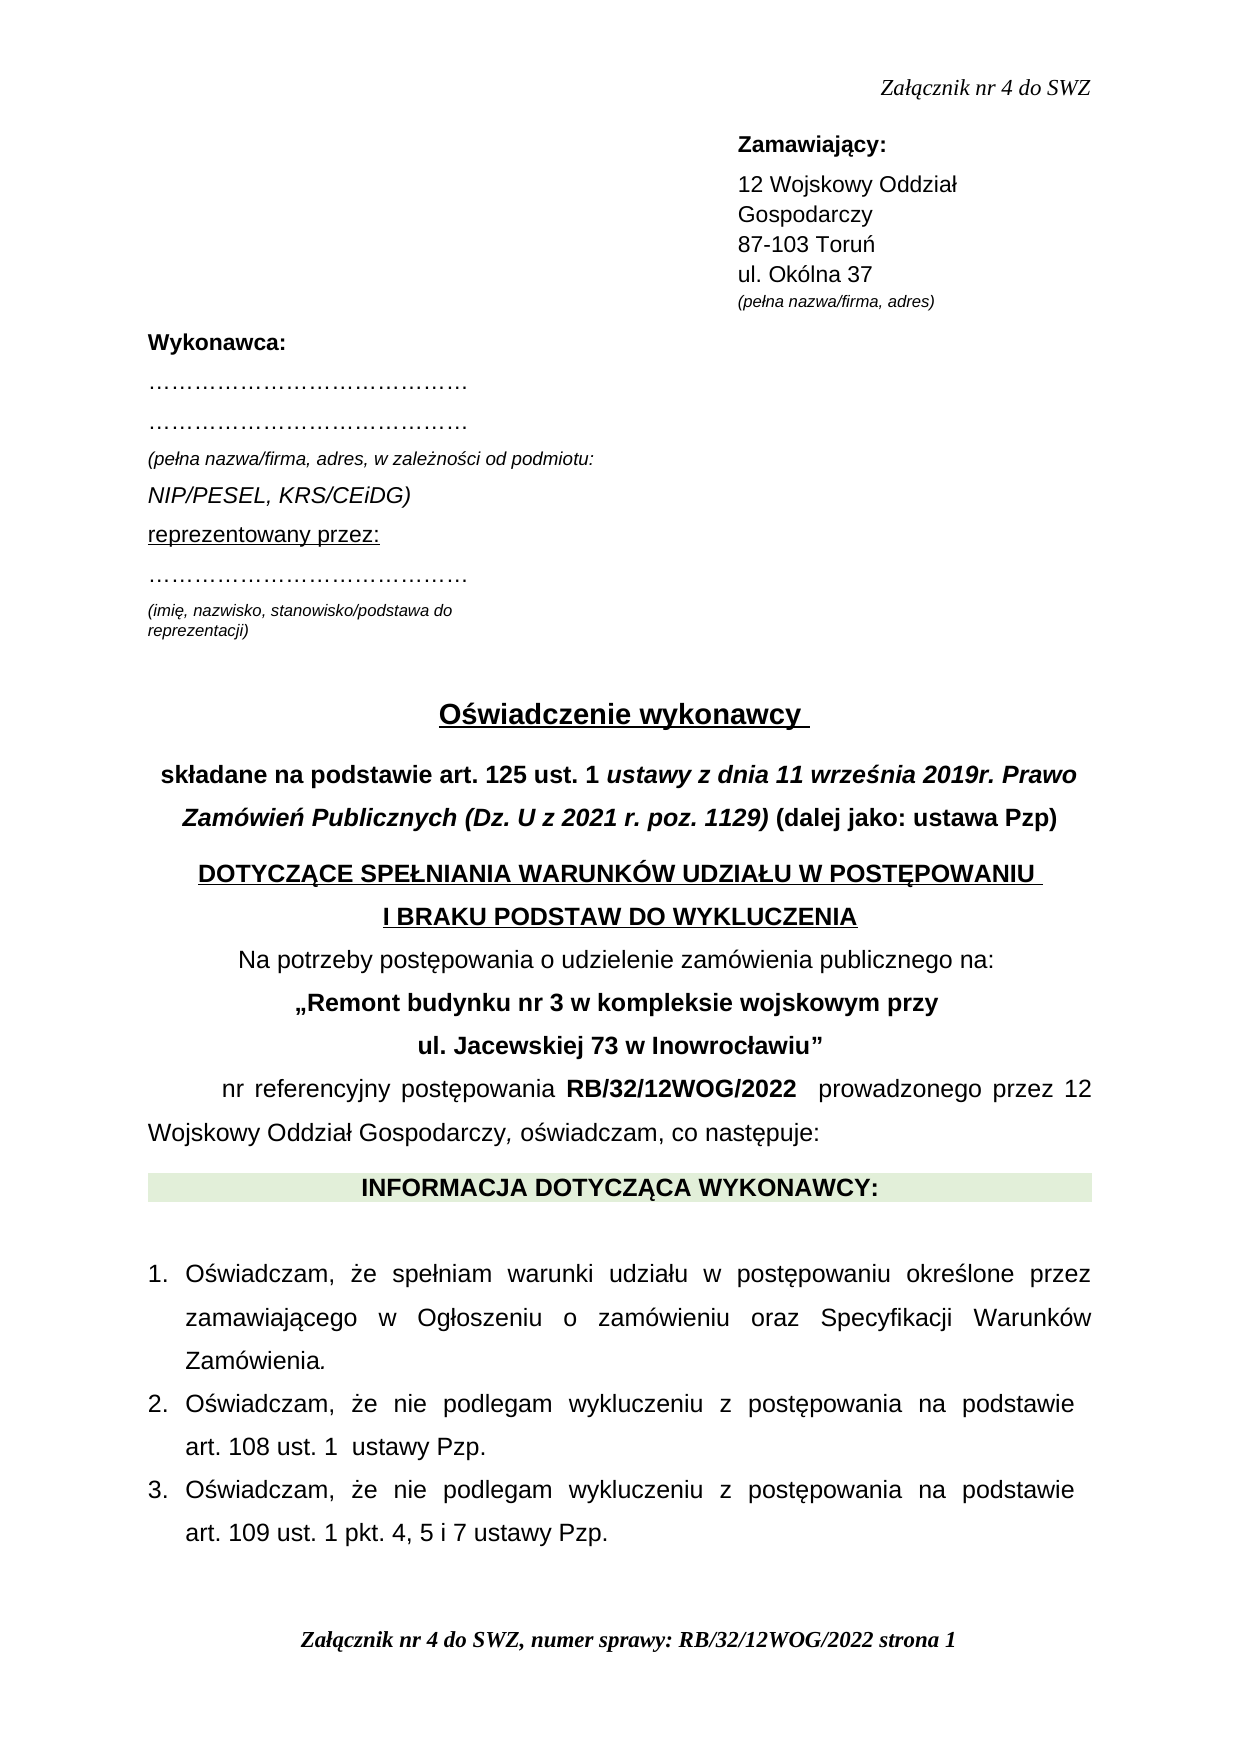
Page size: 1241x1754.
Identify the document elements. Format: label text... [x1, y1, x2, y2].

text 12 Wojskowy Oddział Gospodarczy [738, 171, 1092, 227]
list Oświadczam, że nie podlegam wykluczeniu z postępowania na podstawie art. 108 ust. 1 ustawy Pzp. [148, 1389, 1092, 1461]
list Oświadczam, że spełniam warunki udziału w postępowaniu określone przez zamawiającego w Ogłoszeniu o zamówieniu oraz Specyfikacji Warunków Zamówienia. [148, 1259, 1092, 1374]
text Wykonawca: [148, 329, 1092, 355]
text …………………………………… [148, 561, 472, 587]
text (pełna nazwa/firma, adres) [738, 292, 1092, 311]
text ………………………………………………………………………… [148, 368, 472, 434]
text INFORMACJA DOTYCZĄCA WYKONAWCY: [148, 1173, 1092, 1202]
text Zamawiający: [664, 131, 1092, 158]
text Na potrzeby postępowania o udzielenie zamówienia publicznego na: „Remont budynku nr 3 w kompleksie wojskowym przy ul. Jacewskiej 73 w Inowrocławiu” [148, 945, 1092, 1060]
text ul. Okólna 37 [738, 261, 1092, 288]
text składane na podstawie art. 125 ust. 1 ustawy z dnia 11 września 2019r. Prawo Zamówień Publicznych (Dz. U z 2021 r. poz. 1129) (dalej jako: ustawa Pzp) [148, 760, 1092, 832]
list Oświadczam, że nie podlegam wykluczeniu z postępowania na podstawie art. 109 ust. 1 pkt. 4, 5 i 7 ustawy Pzp. [148, 1475, 1092, 1547]
text Oświadczenie wykonawcy [148, 697, 1092, 731]
text nr referencyjny postępowania RB/32/12WOG/2022 prowadzonego przez 12 Wojskowy Oddział Gospodarczy, oświadczam, co następuje: [148, 1074, 1092, 1146]
text (imię, nazwisko, stanowisko/podstawa do reprezentacji) [148, 600, 472, 640]
text 87-103 Toruń [738, 231, 1092, 257]
text reprezentowany przez: [148, 521, 1092, 548]
text DOTYCZĄCE SPEŁNIANIA WARUNKÓW UDZIAŁU W POSTĘPOWANIU I BRAKU PODSTAW DO WYKLUCZENIA [148, 859, 1092, 931]
text (pełna nazwa/firma, adres, w zależności od podmiotu: NIP/PESEL, KRS/CEiDG) [148, 447, 635, 508]
